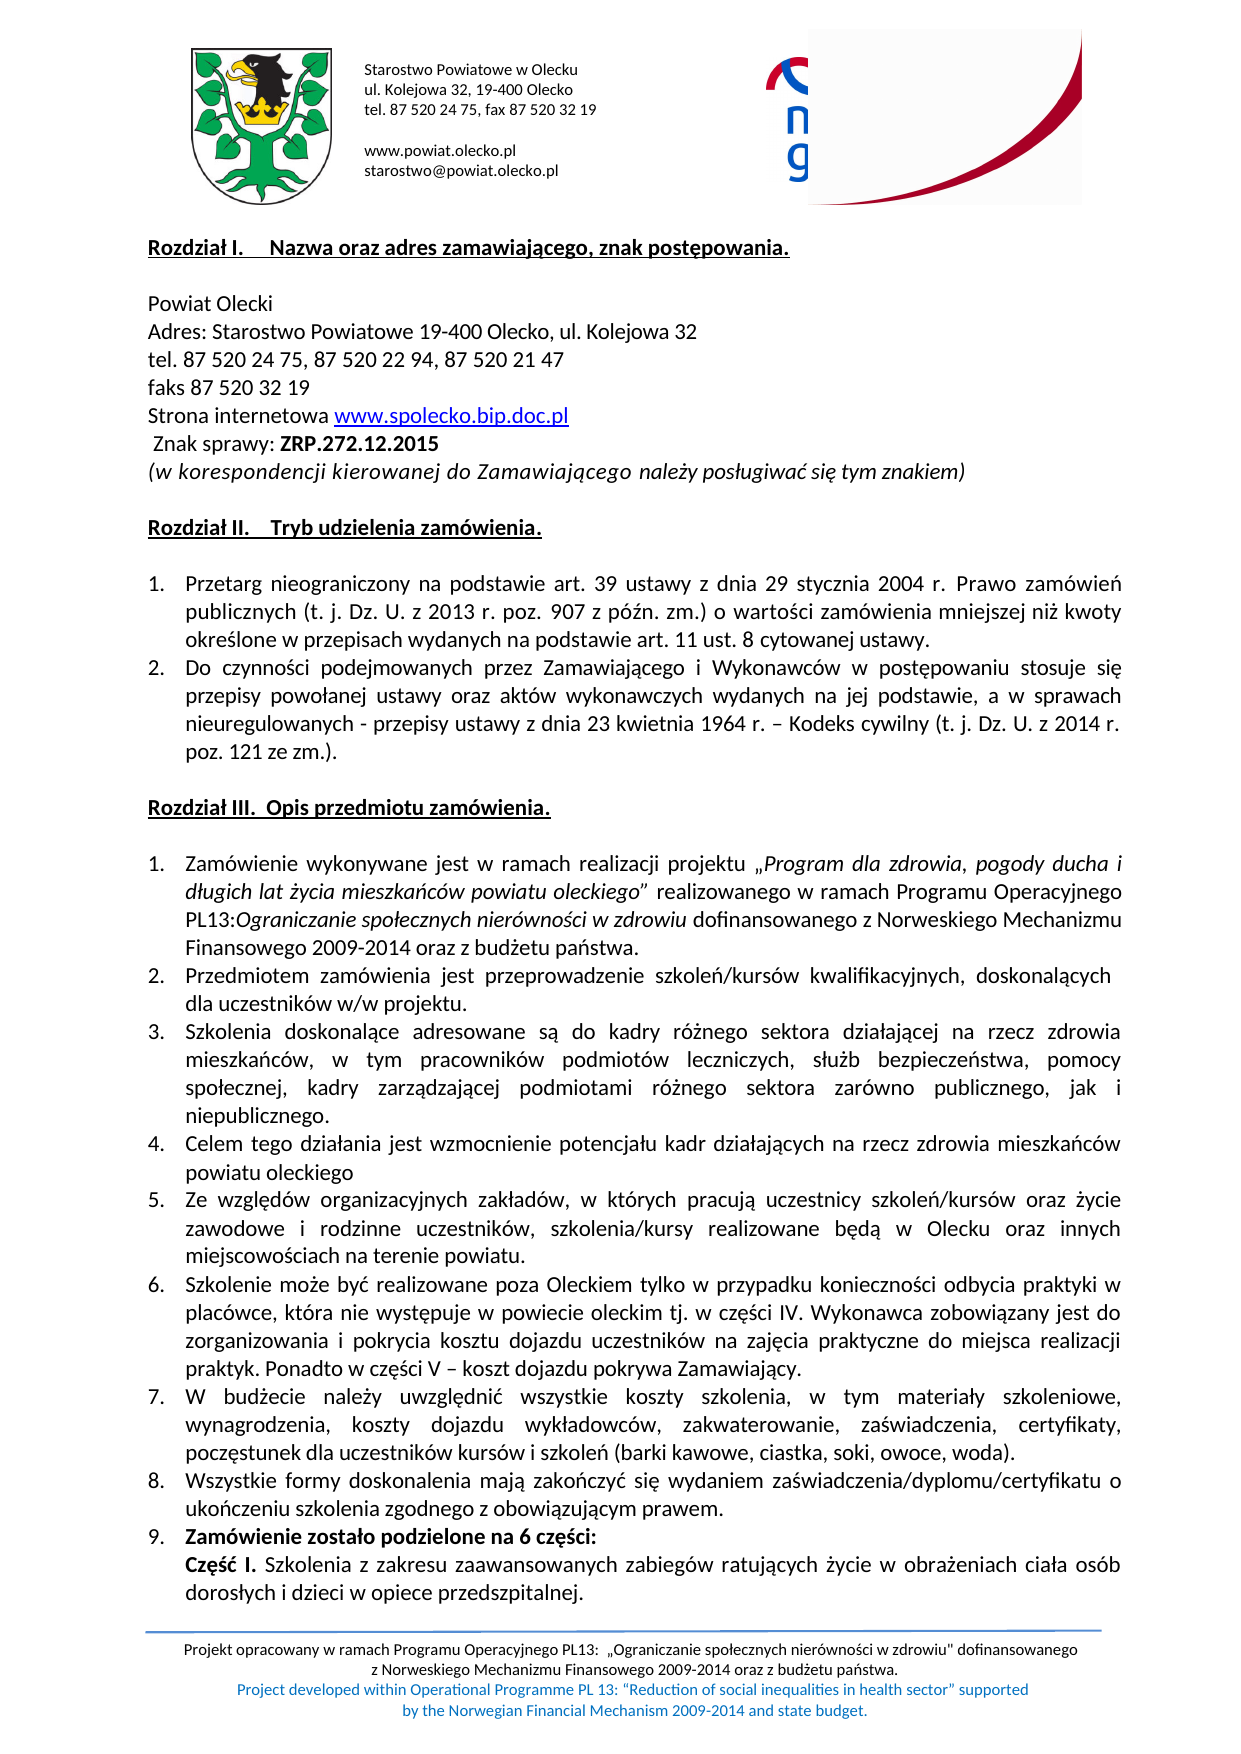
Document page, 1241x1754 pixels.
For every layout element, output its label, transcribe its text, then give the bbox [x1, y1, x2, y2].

text Powiat Olecki [148, 289, 1122, 317]
text Rozdział III. Opis przedmiotu zamówienia. [148, 793, 1122, 821]
list Do czynności podejmowanych przez Zamawiającego i Wykonawców w postępowaniu stosuje się przepisy powołanej ustawy oraz aktów wykonawczych wydanych na jej podstawie, a w sprawach nieuregulowanych - przepisy ustawy z dnia 23 kwietnia 1964 r. – Kodeks cywilny (t. j. Dz. U. z 2014 r. poz. 121 ze zm.). [148, 653, 1122, 765]
text tel. 87 520 24 75, 87 520 22 94, 87 520 21 47 faks 87 520 32 19 [148, 345, 1122, 401]
text Rozdział I. Nazwa oraz adres zamawiającego, znak postępowania. [148, 233, 1122, 261]
list Przetarg nieograniczony na podstawie art. 39 ustawy z dnia 29 stycznia 2004 r. Prawo zamówień publicznych (t. j. Dz. U. z 2013 r. poz. 907 z późn. zm.) o wartości zamówienia mniejszej niż kwoty określone w przepisach wydanych na podstawie art. 11 ust. 8 cytowanej ustawy. [148, 569, 1122, 653]
picture [191, 48, 332, 205]
list Zamówienie wykonywane jest w ramach realizacji projektu „Program dla zdrowia, pogody ducha i długich lat życia mieszkańców powiatu oleckiego” realizowanego w ramach Programu Operacyjnego PL13:Ograniczanie społecznych nierówności w zdrowiu dofinansowanego z Norweskiego Mechanizmu Finansowego 2009-2014 oraz z budżetu państwa. [148, 849, 1122, 961]
text (w korespondencji kierowanej do Zamawiającego należy posługiwać się tym znakiem) [148, 457, 1122, 485]
text Adres: Starostwo Powiatowe 19-400 Olecko, ul. Kolejowa 32 [148, 317, 1122, 345]
list Celem tego działania jest wzmocnienie potencjału kadr działających na rzecz zdrowia mieszkańców powiatu oleckiego [148, 1129, 1122, 1186]
list W budżecie należy uwzględnić wszystkie koszty szkolenia, w tym materiały szkoleniowe, wynagrodzenia, koszty dojazdu wykładowców, zakwaterowanie, zaświadczenia, certyfikaty, poczęstunek dla uczestników kursów i szkoleń (barki kawowe, ciastka, soki, owoce, woda). [148, 1382, 1122, 1466]
list Szkolenie może być realizowane poza Oleckiem tylko w przypadku konieczności odbycia praktyki w placówce, która nie występuje w powiecie oleckim tj. w części IV. Wykonawca zobowiązany jest do zorganizowania i pokrycia kosztu dojazdu uczestników na zajęcia praktyczne do miejsca realizacji praktyk. Ponadto w części V – koszt dojazdu pokrywa Zamawiający. [148, 1270, 1122, 1382]
list Przedmiotem zamówienia jest przeprowadzenie szkoleń/kursów kwalifikacyjnych, doskonalących dla uczestników w/w projektu. [148, 961, 1122, 1017]
list Zamówienie zostało podzielone na 6 części: [148, 1522, 1122, 1550]
text Strona internetowa www.spolecko.bip.doc.pl Znak sprawy: ZRP.272.12.2015 [148, 401, 1122, 457]
list Wszystkie formy doskonalenia mają zakończyć się wydaniem zaświadczenia/dyplomu/certyfikatu o ukończeniu szkolenia zgodnego z obowiązującym prawem. [148, 1466, 1122, 1522]
picture [766, 29, 1082, 205]
list Ze względów organizacyjnych zakładów, w których pracują uczestnicy szkoleń/kursów oraz życie zawodowe i rodzinne uczestników, szkolenia/kursy realizowane będą w Olecku oraz innych miejscowościach na terenie powiatu. [148, 1186, 1122, 1270]
text Rozdział II. Tryb udzielenia zamówienia. [148, 513, 1122, 541]
list Szkolenia doskonalące adresowane są do kadry różnego sektora działającej na rzecz zdrowia mieszkańców, w tym pracowników podmiotów leczniczych, służb bezpieczeństwa, pomocy społecznej, kadry zarządzającej podmiotami różnego sektora zarówno publicznego, jak i niepublicznego. [148, 1017, 1122, 1129]
text Część I. Szkolenia z zakresu zaawansowanych zabiegów ratujących życie w obrażeniach ciała osób dorosłych i dzieci w opiece przedszpitalnej. [185, 1550, 1122, 1606]
